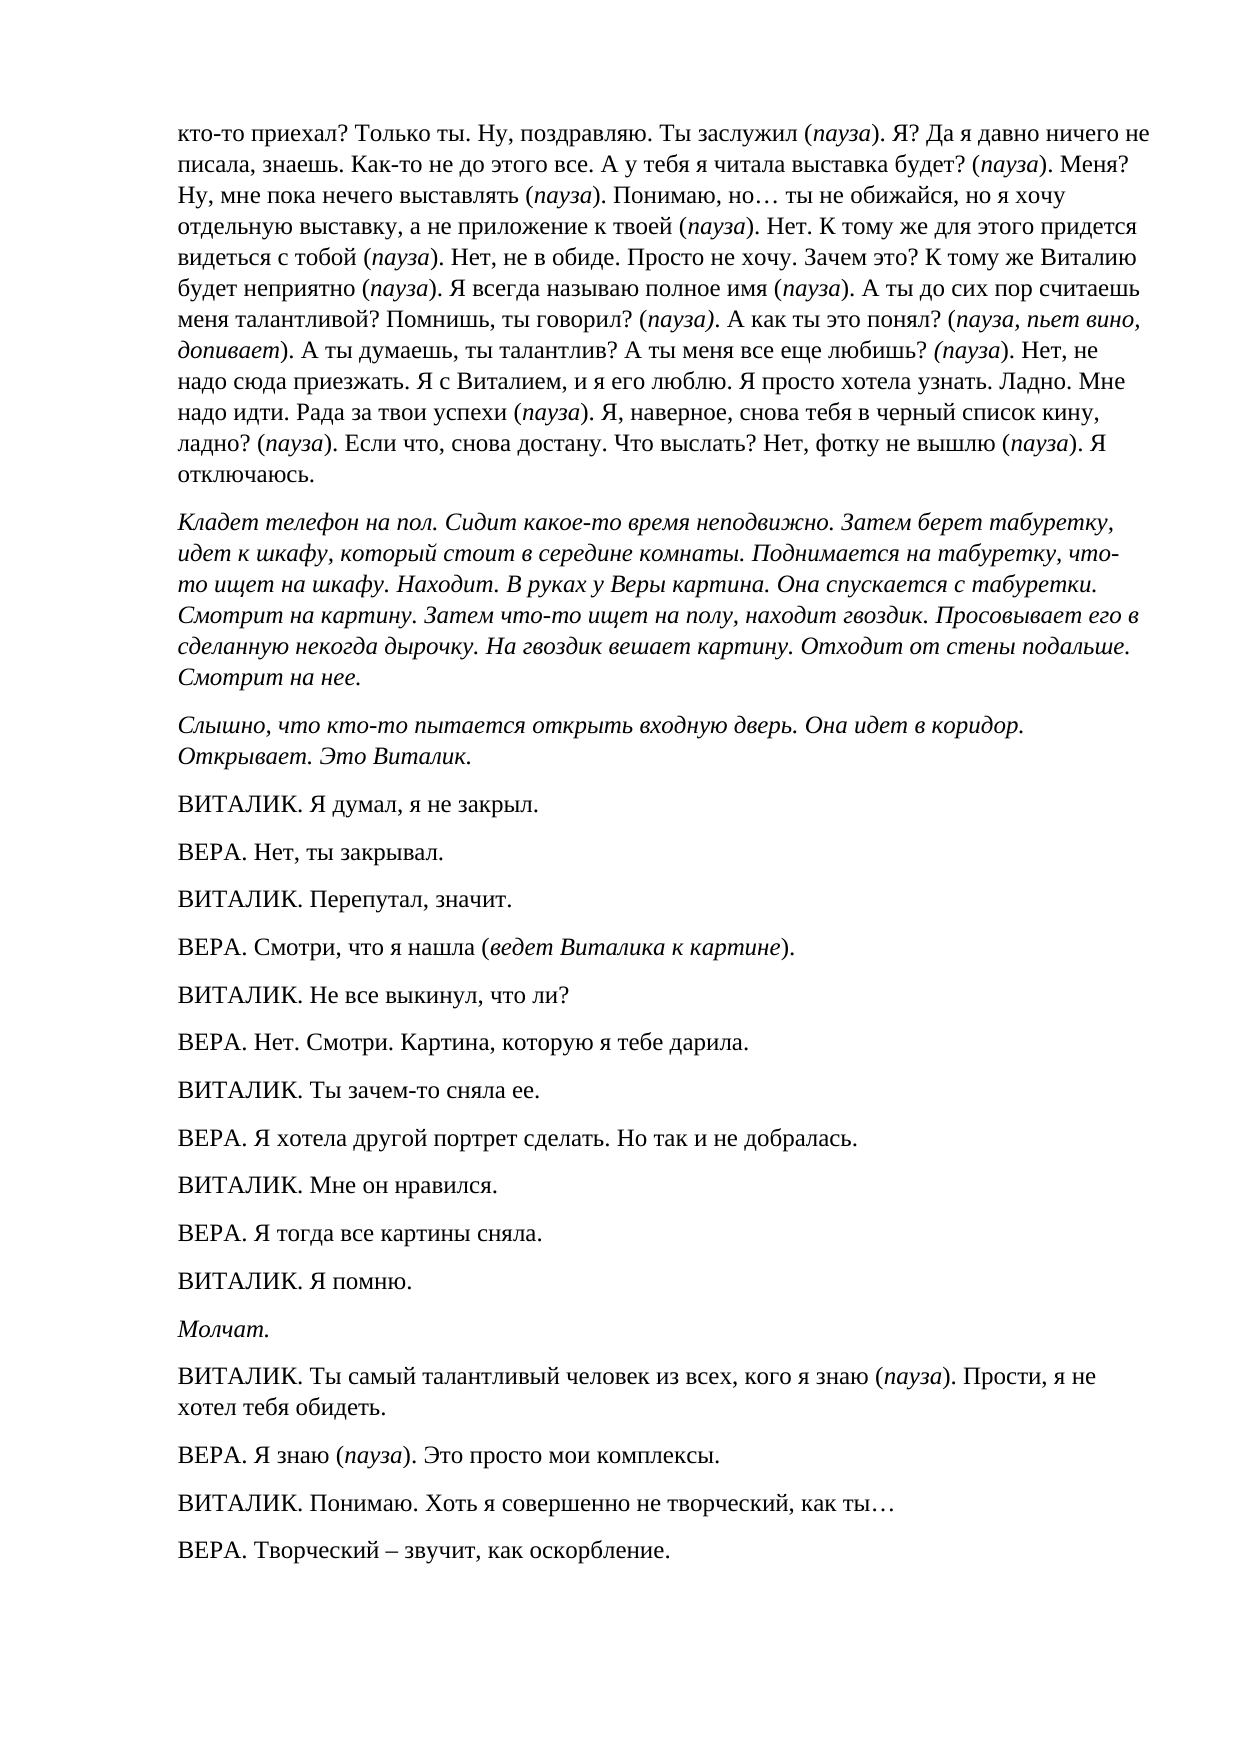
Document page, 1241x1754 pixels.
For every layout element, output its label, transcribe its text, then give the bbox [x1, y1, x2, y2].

text ВИТАЛИК. Я думал, я не закрыл. [177, 789, 1152, 818]
text ВИТАЛИК. Понимаю. Хоть я совершенно не творческий, как ты… [177, 1488, 1152, 1517]
text ВИТАЛИК. Мне он нравился. [177, 1171, 1152, 1199]
text ВЕРА. Нет. Смотри. Картина, которую я тебе дарила. [177, 1027, 1152, 1056]
text ВИТАЛИК. Перепутал, значит. [177, 884, 1152, 913]
text Слышно, что кто-то пытается открыть входную дверь. Она идет в коридор. Открывает. Это Виталик. [177, 710, 1152, 770]
text ВЕРА. Я хотела другой портрет сделать. Но так и не добралась. [177, 1123, 1152, 1152]
text Молчат. [177, 1314, 1152, 1342]
text ВЕРА. Смотри, что я нашла (ведет Виталика к картине). [177, 932, 1152, 961]
text ВИТАЛИК. Ты зачем-то сняла ее. [177, 1075, 1152, 1104]
text ВЕРА. Я тогда все картины сняла. [177, 1218, 1152, 1247]
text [177, 118, 1152, 488]
text ВЕРА. Творческий – звучит, как оскорбление. [177, 1536, 1152, 1564]
text Кладет телефон на пол. Сидит какое-то время неподвижно. Затем берет табуретку, идет к шкафу, который стоит в середине комнаты. Поднимается на табуретку, что-то ищет на шкафу. Находит. В руках у Веры картина. Она спускается с табуретки. Смотрит на картину. Затем что-то ищет на полу, находит гвоздик. Просовывает его в сделанную некогда дырочку. На гвоздик вешает картину. Отходит от стены подальше. Смотрит на нее. [177, 507, 1152, 691]
text ВИТАЛИК. Ты самый талантливый человек из всех, кого я знаю (пауза). Прости, я не хотел тебя обидеть. [177, 1361, 1152, 1421]
text ВИТАЛИК. Я помню. [177, 1266, 1152, 1295]
text ВЕРА. Нет, ты закрывал. [177, 837, 1152, 865]
text ВИТАЛИК. Не все выкинул, что ли? [177, 980, 1152, 1008]
text ВЕРА. Я знаю (пауза). Это просто мои комплексы. [177, 1440, 1152, 1469]
